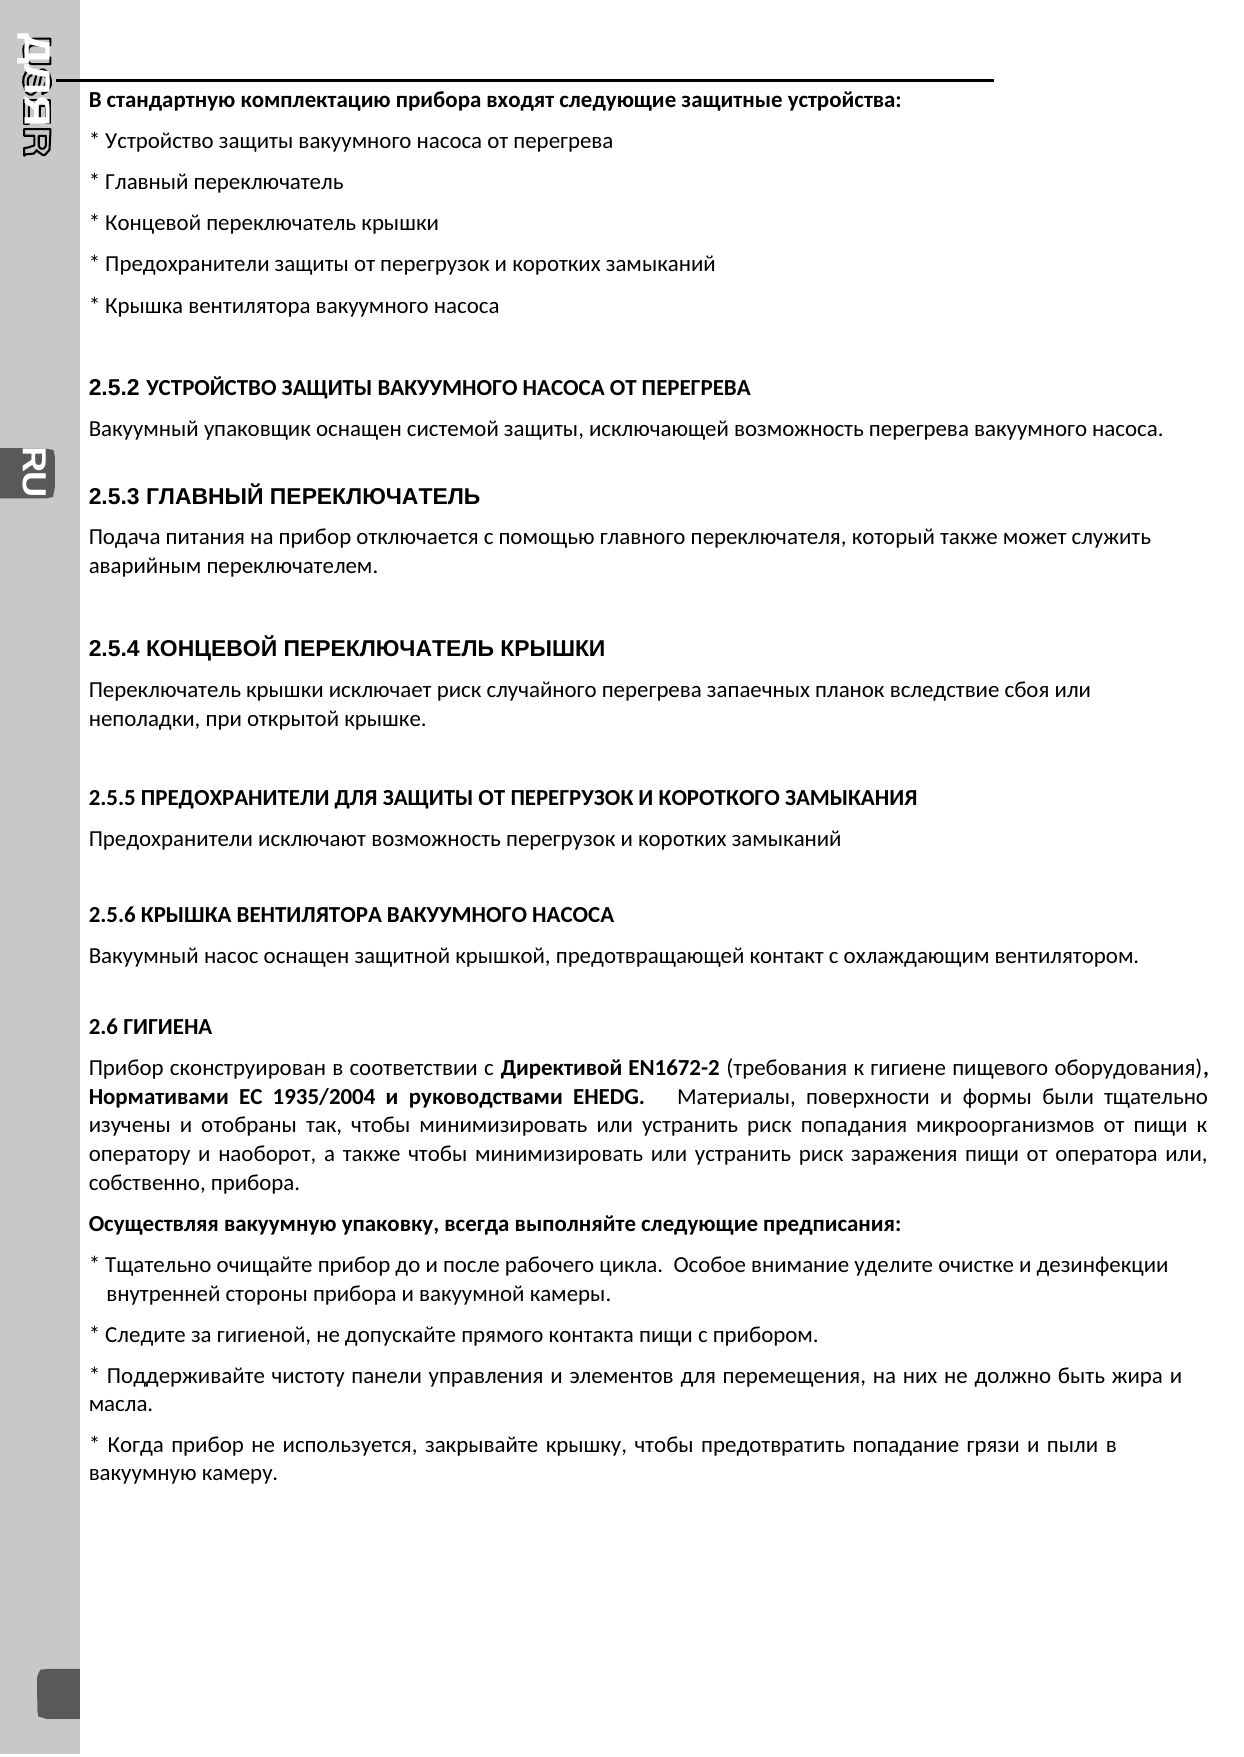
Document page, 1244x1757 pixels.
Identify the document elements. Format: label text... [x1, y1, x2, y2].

text Вакуумный упаковщик оснащен системой защиты, исключающей возможность перегрева вакуумного насоса. [88, 414, 1197, 442]
text * Следите за гигиеной, не допускайте прямого контакта пищи с прибором. [88, 1320, 913, 1348]
text 2.6 ГИГИЕНА [88, 1012, 264, 1040]
text * Когда прибор не используется, закрывайте крышку, чтобы предотвратить попадание грязи и пыли в вакуумную камеру. [88, 1430, 1119, 1486]
text * Устройство защиты вакуумного насоса от перегрева [88, 126, 1217, 154]
text * Поддерживайте чистоту панели управления и элементов для перемещения, на них не должно быть жира и масла. [88, 1361, 1184, 1417]
text Прибор сконструирован в соответствии с Директивой EN1672-2 (требования к гигиене пищевого оборудования), Нормативами EC 1935/2004 и руководствами EHEDG. Материалы, поверхности и формы были тщательно изучены и отобраны так, чтобы минимизировать или устранить риск попадания микроорганизмов от пищи к оператору и наоборот, а также чтобы минимизировать или устранить риск заражения пищи от оператора или, собственно, прибора. [88, 1053, 1209, 1196]
text * Предохранители защиты от перегрузок и коротких замыканий [88, 249, 1217, 277]
text Переключатель крышки исключает риск случайного перегрева запаечных планок вследствие сбоя или неполадки, при открытой крышке. [88, 675, 1187, 732]
text * Крышка вентилятора вакуумного насоса [88, 291, 1217, 317]
text В стандартную комплектацию прибора входят следующие защитные устройства: [88, 85, 1217, 113]
text 2.5.3 ГЛАВНЫЙ ПЕРЕКЛЮЧАТЕЛЬ [88, 483, 771, 510]
text Вакуумный насос оснащен защитной крышкой, предотвращающей контакт с охлаждающим вентилятором. [88, 941, 1187, 969]
text 2.5.5 ПРЕДОХРАНИТЕЛИ ДЛЯ ЗАЩИТЫ ОТ ПЕРЕГРУЗОК И КОРОТКОГО ЗАМЫКАНИЯ [88, 783, 1111, 811]
text * Главный переключатель [88, 167, 1217, 195]
text * Тщательно очищайте прибор до и после рабочего цикла. Особое внимание уделите очистке и дезинфекции внутренней стороны прибора и вакуумной камеры. [88, 1250, 1171, 1307]
text Осуществляя вакуумную упаковку, всегда выполняйте следующие предписания: [88, 1209, 1094, 1237]
text 2.5.4 КОНЦЕВОЙ ПЕРЕКЛЮЧАТЕЛЬ КРЫШКИ [88, 635, 845, 662]
text * Концевой переключатель крышки [88, 208, 1217, 236]
text 2.5.6 КРЫШКА ВЕНТИЛЯТОРА ВАКУУМНОГО НАСОСА [88, 900, 889, 928]
text 2.5.2 УСТРОЙСТВО ЗАЩИТЫ ВАКУУМНОГО НАСОСА ОТ ПЕРЕГРЕВА [88, 373, 1057, 401]
text Предохранители исключают возможность перегрузок и коротких замыканий [88, 824, 1187, 852]
text Подача питания на прибор отключается с помощью главного переключателя, который также может служить аварийным переключателем. [88, 522, 1187, 579]
